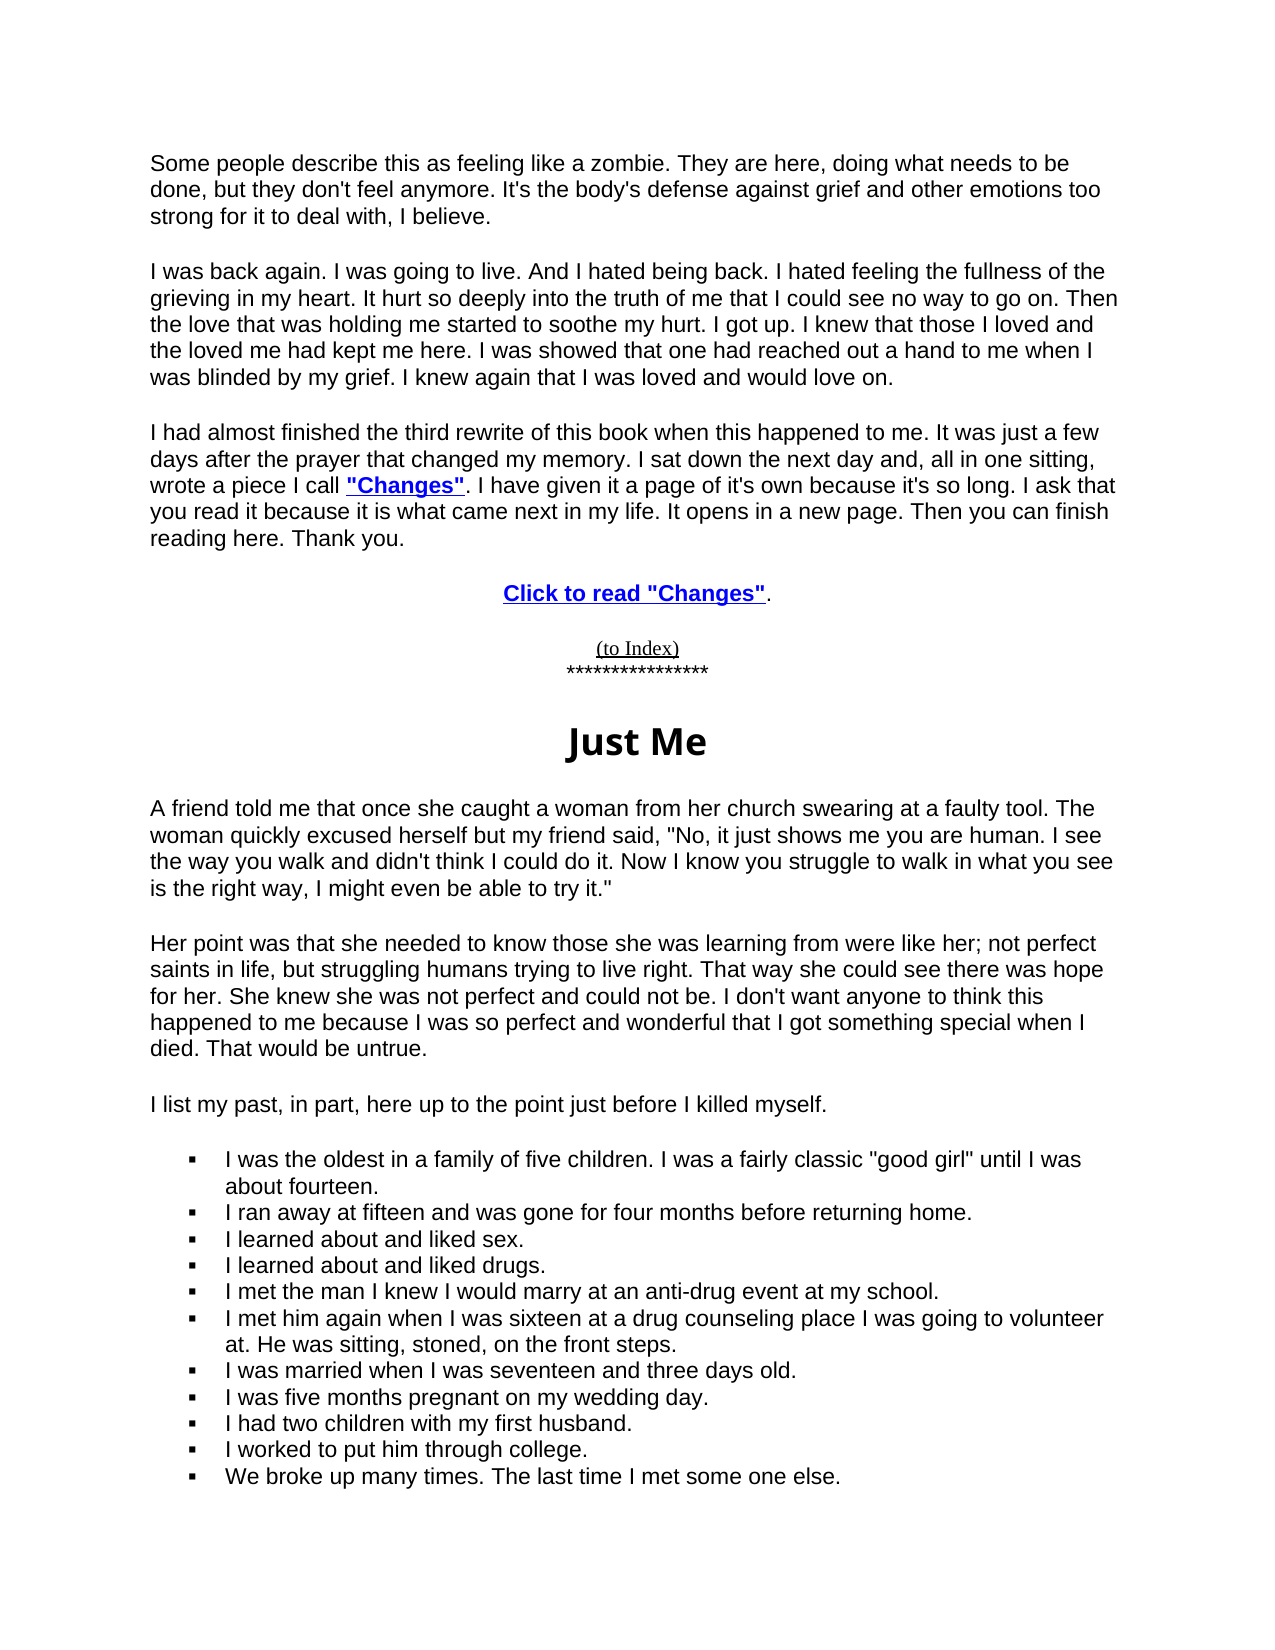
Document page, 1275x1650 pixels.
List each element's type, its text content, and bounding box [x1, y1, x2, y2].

list I learned about and liked drugs. [187, 1252, 1125, 1278]
text Click to read "Changes". [150, 580, 1125, 606]
list We broke up many times. The last time I met some one else. [187, 1463, 1125, 1489]
list I had two children with my first husband. [187, 1410, 1125, 1436]
list I worked to put him through college. [187, 1436, 1125, 1463]
subtitle Just Me [150, 715, 1125, 766]
text I had almost finished the third rewrite of this book when this happened to me. It was just a few days after the prayer that changed my memory. I sat down the next day and, all in one sitting, wrote a piece I call "Changes". I have given it a page of it's own because it's so long. I ask that you read it because it is what came next in my life. It opens in a new page. Then you can finish reading here. Thank you. [150, 419, 1125, 551]
list I was the oldest in a family of five children. I was a fairly classic "good girl" until I was about fourteen. [187, 1146, 1125, 1199]
text I list my past, in part, here up to the point just before I killed myself. [150, 1091, 1125, 1117]
list I ran away at fifteen and was gone for four months before returning home. [187, 1199, 1125, 1226]
list I met him again when I was sixteen at a drug counseling place I was going to volunteer at. He was sitting, stoned, on the front steps. [187, 1304, 1125, 1357]
text Some people describe this as feeling like a zombie. They are here, doing what needs to be done, but they don't feel anymore. It's the body's defense against grief and other emotions too strong for it to deal with, I believe. [150, 150, 1125, 229]
text A friend told me that once she caught a woman from her church swearing at a faulty tool. The woman quickly excused herself but my friend said, "No, it just shows me you are human. I see the way you walk and didn't think I could do it. Now I know you struggle to walk in what you see is the right way, I might even be able to try it." [150, 795, 1125, 901]
list I was married when I was seventeen and three days old. [187, 1357, 1125, 1384]
text Her point was that she needed to know those she was learning from were like her; not perfect saints in life, but struggling humans trying to live right. That way she could see there was hope for her. She knew she was not perfect and could not be. I don't want anyone to think this happened to me because I was so perfect and wonderful that I got something special when I died. That would be untrue. [150, 930, 1125, 1062]
list I met the man I knew I would marry at an anti-drug event at my school. [187, 1278, 1125, 1304]
list I learned about and liked sex. [187, 1226, 1125, 1252]
list I was five months pregnant on my wedding day. [187, 1384, 1125, 1410]
text (to Index) **************** [150, 636, 1125, 686]
text I was back again. I was going to live. And I hated being back. I hated feeling the fullness of the grieving in my heart. It hurt so deeply into the truth of me that I could see no way to go on. Then the love that was holding me started to soothe my hurt. I got up. I knew that those I loved and the loved me had kept me here. I was showed that one had reached out a hand to me when I was blinded by my grief. I knew again that I was loved and would love on. [150, 258, 1125, 390]
